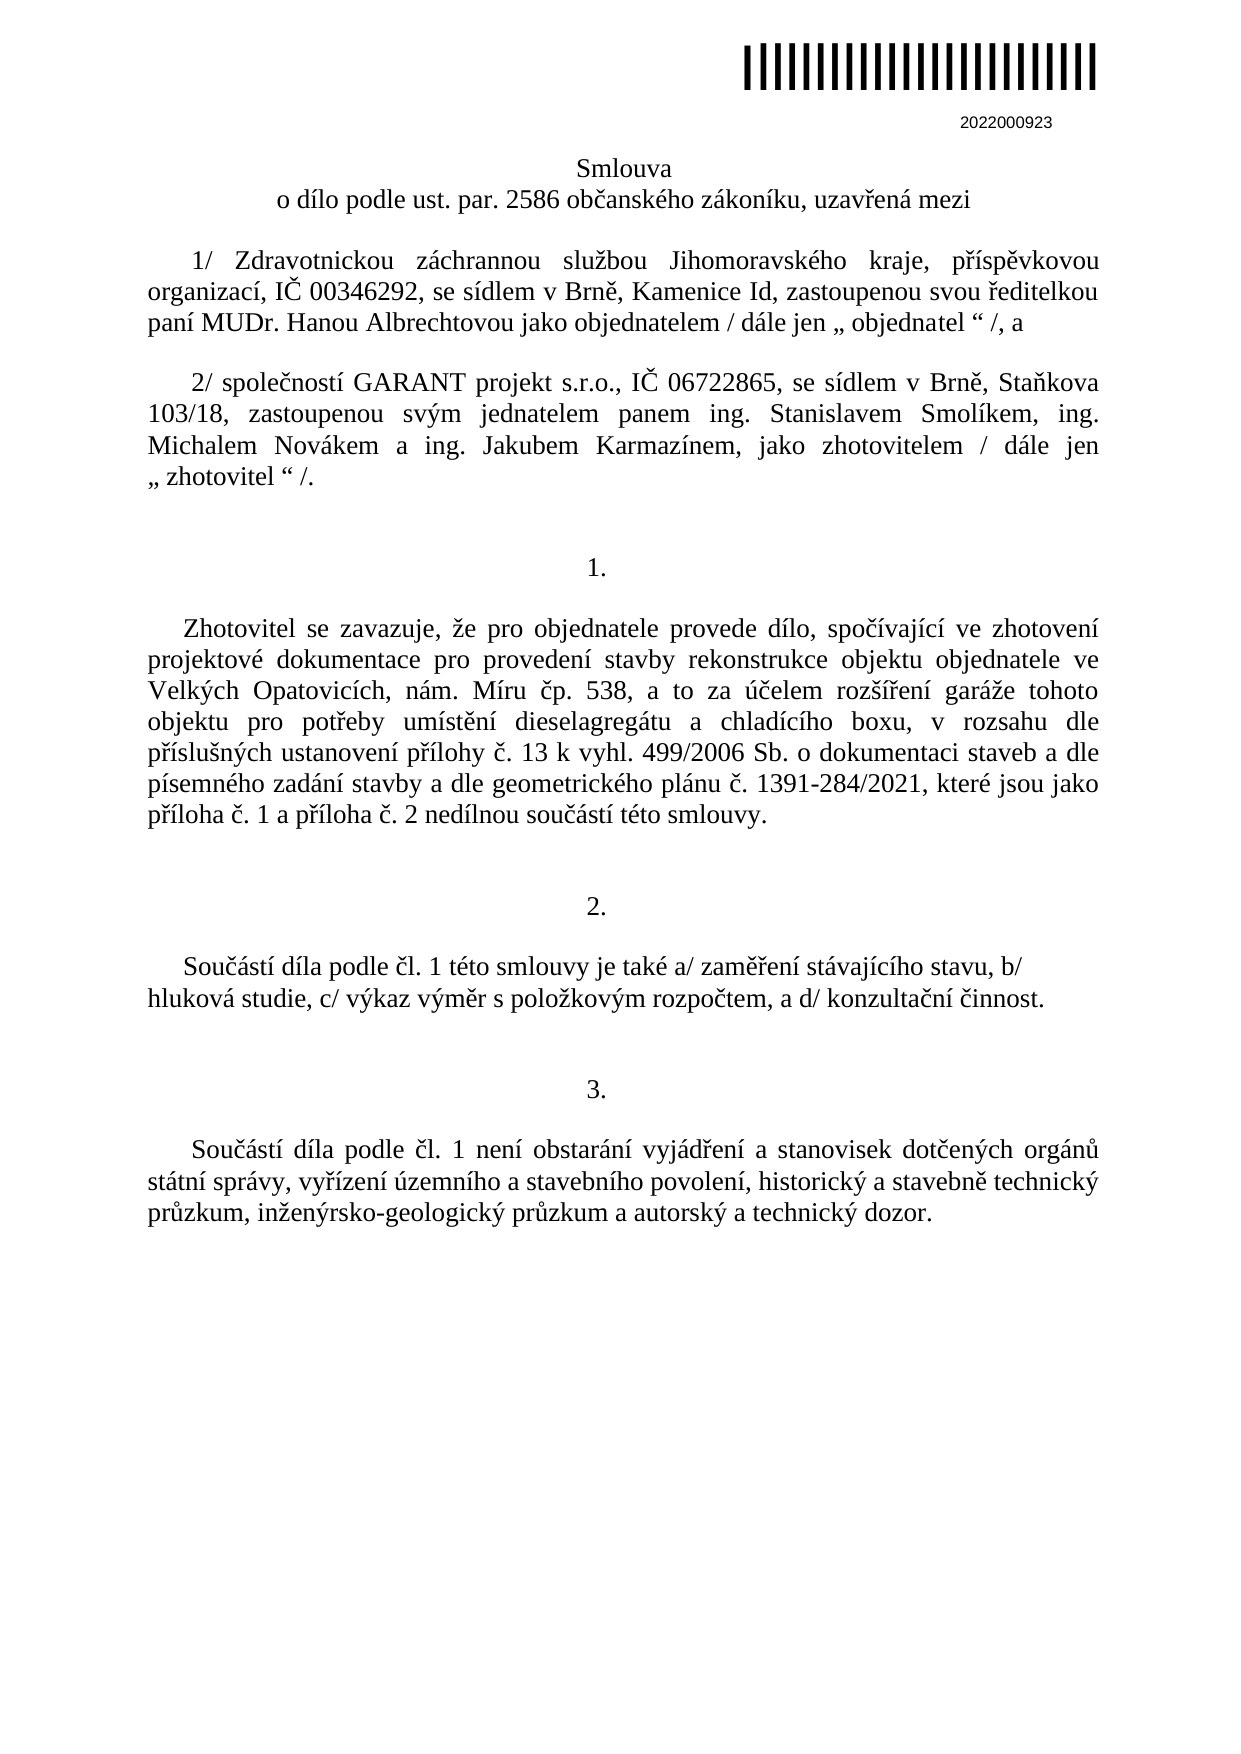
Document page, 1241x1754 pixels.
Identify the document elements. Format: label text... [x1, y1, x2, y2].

text Zhotovitel se zavazuje, že pro objednatele provede dílo, spočívající ve zhotovení projektové dokumentace pro provedení stavby rekonstrukce objektu objednatele ve Velkých Opatovicích, nám. Míru čp. 538, a to za účelem rozšíření garáže tohoto objektu pro potřeby umístění dieselagregátu a chladícího boxu, v rozsahu dle příslušných ustanovení přílohy č. 13 k vyhl. 499/2006 Sb. o dokumentaci staveb a dle písemného zadání stavby a dle geometrického plánu č. 1391-284/2021, které jsou jako příloha č. 1 a příloha č. 2 nedílnou součástí této smlouvy. [147, 612, 1100, 830]
text Součástí díla podle čl. 1 není obstarání vyjádření a stanovisek dotčených orgánů státní správy, vyřízení územního a stavebního povolení, historický a stavebně technický průzkum, inženýrsko-geologický průzkum a autorský a technický dozor. [147, 1133, 1100, 1227]
text 2022000923 [147, 112, 1052, 132]
text 1/ Zdravotnickou záchrannou službou Jihomoravského kraje, příspěvkovou organizací, IČ 00346292, se sídlem v Brně, Kamenice Id, zastoupenou svou ředitelkou paní MUDr. Hanou Albrechtovou jako objednatelem / dále jen „ objednatel “ /, a [147, 244, 1100, 337]
text Illllllllllllllllllllllll [147, 30, 1100, 104]
text 2/ společností GARANT projekt s.r.o., IČ 06722865, se sídlem v Brně, Staňkova 103/18, zastoupenou svým jednatelem panem ing. Stanislavem Smolíkem, ing. Michalem Novákem a ing. Jakubem Karmazínem, jako zhotovitelem / dále jen „ zhotovitel “ /. [147, 366, 1100, 491]
text Smlouva o dílo podle ust. par. 2586 občanského zákoníku, uzavřená mezi [147, 152, 1100, 215]
text Součástí díla podle čl. 1 této smlouvy je také a/ zaměření stávajícího stavu, b/ hluková studie, c/ výkaz výměr s položkovým rozpočtem, a d/ konzultační činnost. [147, 951, 1100, 1013]
